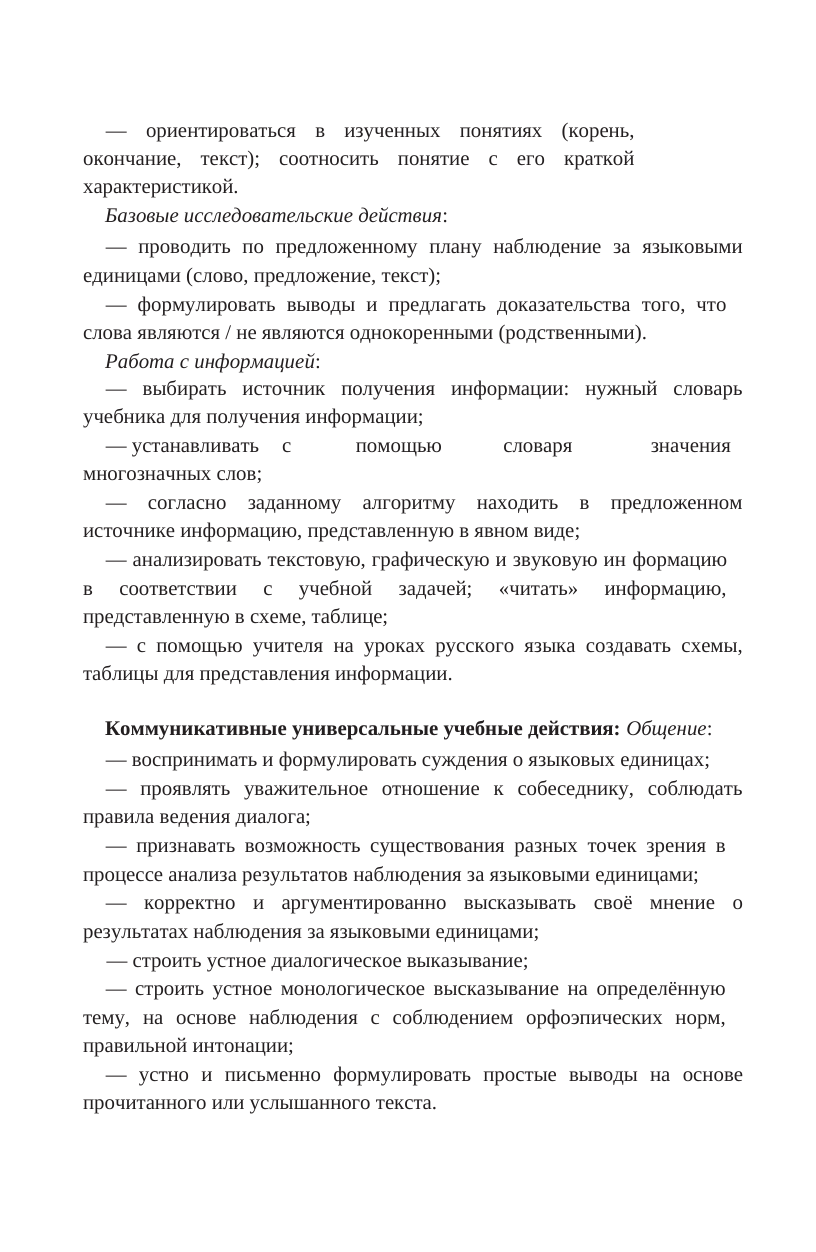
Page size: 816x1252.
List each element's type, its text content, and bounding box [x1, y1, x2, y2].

text — согласно заданному алгоритму находить в предложенном источнике информацию, представленную в явном виде; [83, 490, 743, 542]
text — проводить по предложенному плану наблюдение за языковыми единицами (слово, предложение, текст); [83, 234, 743, 287]
text — строить устное диалогическое выказывание; [106, 947, 743, 972]
text — выбирать источник получения информации: нужный словарь учебника для получения информации; [83, 376, 743, 428]
text — проявлять уважительное отношение к собеседнику, соблюдать правила ведения диалога; [83, 776, 743, 828]
text — корректно и аргументированно высказывать своё мнение о результатах наблюдения за языковыми единицами; [83, 890, 743, 943]
text — анализировать текстовую, графическую и звуковую ин­ формацию в соответствии с учебной задачей; «читать» информацию, представленную в схеме, таблице; [83, 547, 727, 628]
text Базовые исследовательские действия: [105, 203, 744, 227]
text — с помощью учителя на уроках русского языка создавать схемы, таблицы для представления информации. [83, 633, 743, 685]
text — устанавливать с помощью словаря значения многозначных слов; [83, 433, 743, 485]
text Коммуникативные универсальные учебные действия: Общение: [105, 716, 720, 740]
text — устно и письменно формулировать простые выводы на основе прочитанного или услышанного текста. [83, 1062, 743, 1114]
text — воспринимать и формулировать суждения о языковых единицах; [83, 747, 743, 771]
text — ориентироваться в изученных понятиях (корень, окончание, текст); соотносить понятие с его краткой характеристикой. [83, 118, 635, 198]
text — признавать возможность существования разных точек зрения в процессе анализа результатов наблюдения за языковыми единицами; [83, 833, 726, 886]
text — формулировать выводы и предлагать доказательства того, что слова являются / не являются однокоренными (родственными). [83, 291, 727, 344]
text — строить устное монологическое высказывание на определённую тему, на основе наблюдения с соблюдением орфоэпических норм, правильной интонации; [83, 976, 726, 1057]
text Работа с информацией: [105, 349, 744, 373]
